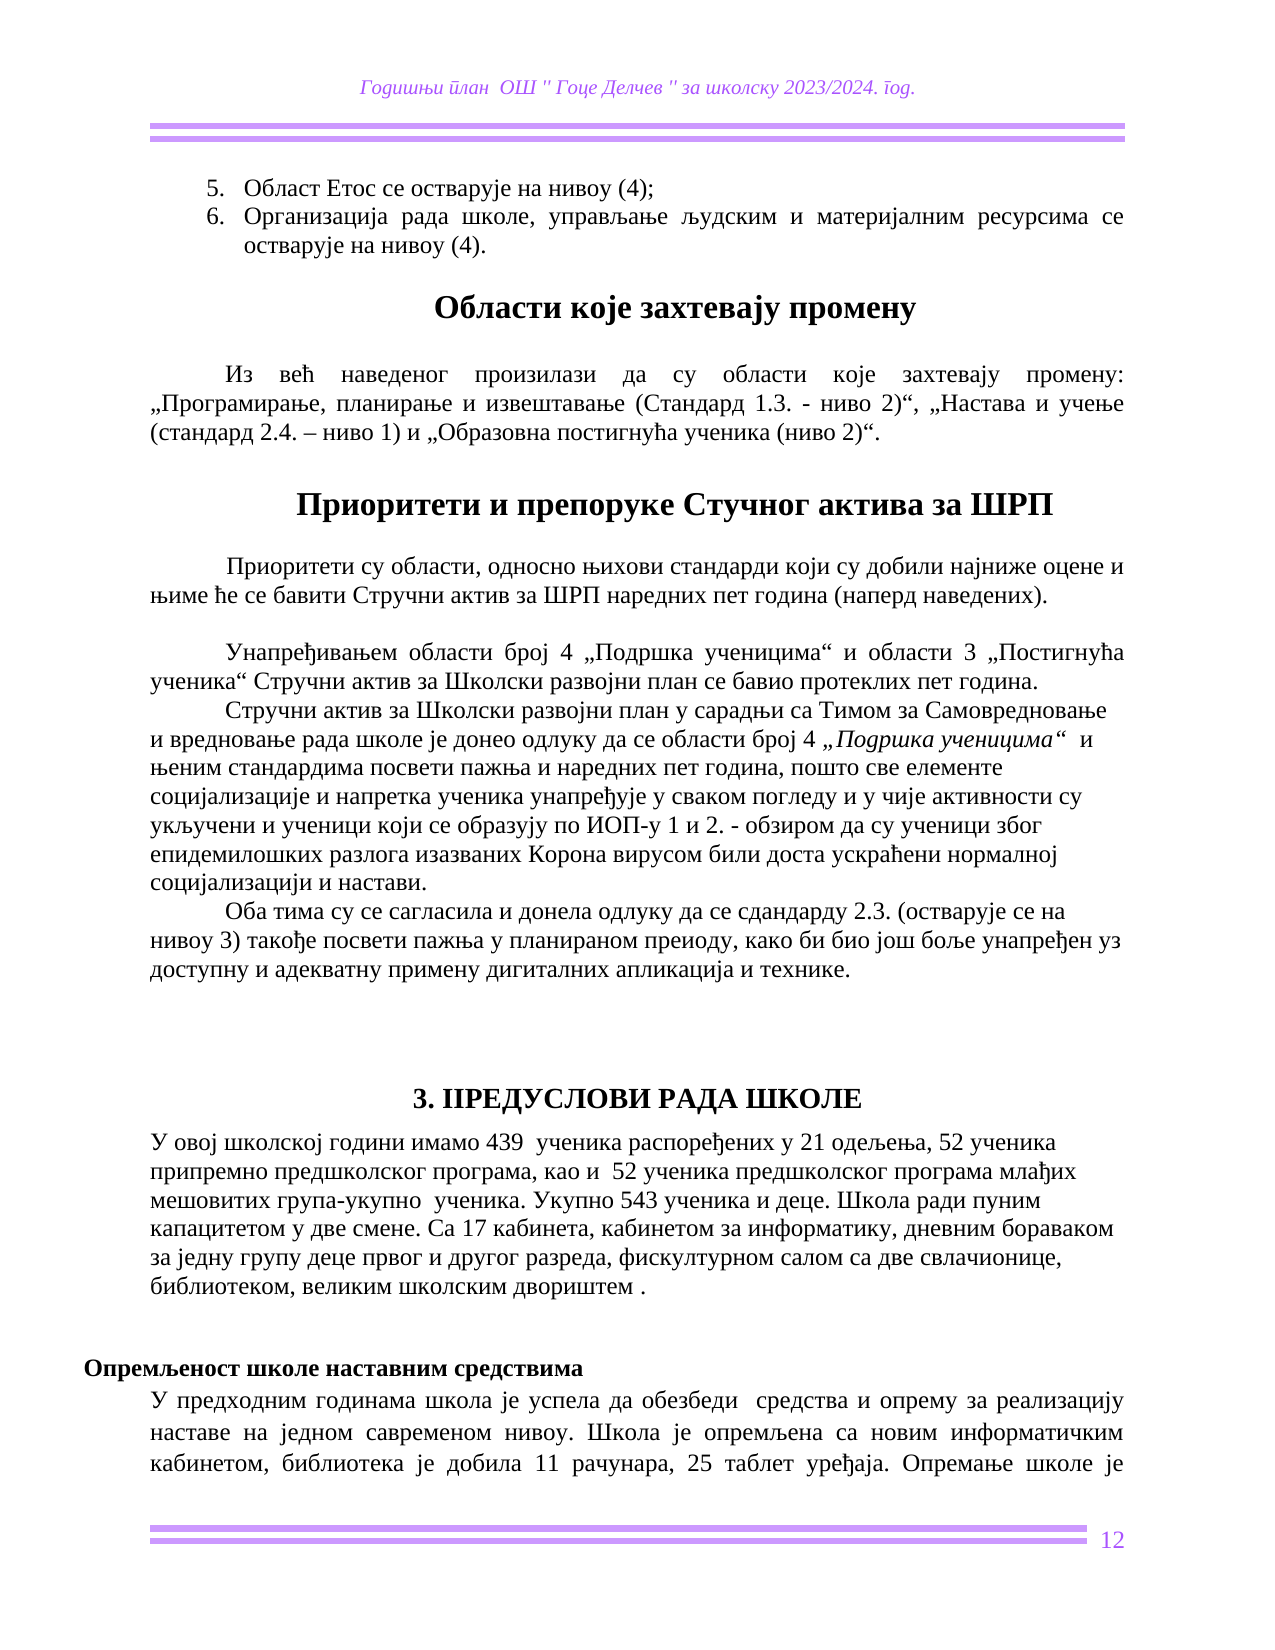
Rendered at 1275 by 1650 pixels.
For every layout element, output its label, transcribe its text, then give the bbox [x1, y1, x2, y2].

text Области које захтевају промену [150, 288, 1125, 326]
list Област Етос се остварује на нивоу (4); [206, 173, 1125, 201]
text Опремљеност школе наставним средствима [83, 1353, 1125, 1382]
text Из већ наведеног произилази да су области које захтевају промену: „Програмирање, планирање и извештавање (Стандард 1.3. - ниво 2)“, „Настава и учење (стандард 2.4. – ниво 1) и „Образовна постигнућа ученика (ниво 2)“. [150, 359, 1125, 446]
text Приоритети су области, односно њихови стандарди који су добили најниже оцене и њиме ће се бавити Стручни актив за ШРП наредних пет година (наперд наведених). [150, 551, 1125, 609]
text Унапређивањем области број 4 „Подршка ученицима“ и области 3 „Постигнућа ученика“ Стручни актив за Школски развојни план се бавио протеклих пет година. [150, 637, 1125, 695]
list Организација рада школе, управљање људским и материјалним ресурсима се остварује на нивоу (4). [206, 201, 1125, 259]
text 3. IIРЕДУСЛОВИ РАДА ШКОЛЕ [150, 1081, 1125, 1115]
text У овој школској години имамо 439 ученика распоређених у 21 одељења, 52 ученика припремно предшколског програма, као и 52 ученика предшколског програма млађих мешовитих група-укупно ученика. Укупно 543 ученика и деце. Школа ради пуним капацитетом у две смене. Са 17 кабинета, кабинетом за информатику, дневним бораваком за једну групу деце првог и другог разреда, фискултурном салом са две свлачионице, библиотеком, великим школским двориштем . [150, 1127, 1125, 1300]
text Приоритети и препоруке Стучног актива за ШРП [150, 484, 1125, 522]
text Стручни актив за Школски развојни план у сарадњи са Тимом за Самовредновање и вредновање рада школе је донео одлуку да се области број 4 „Подршка ученицима“ и њеним стандардима посвети пажња и наредних пет година, пошто све елементе социјализације и напретка ученика унапређује у сваком погледу и у чије активности су укључени и ученици који се образују по ИОП-у 1 и 2. - обзиром да су ученици због епидемилошких разлога изазваних Корона вирусом били доста ускраћени нормалној социјализацији и настави. [150, 695, 1125, 896]
text Оба тима су се сагласила и донела одлуку да се сдандарду 2.3. (остварује се на нивоу 3) такође посвети пажња у планираном преиоду, како би био још боље унапређен уз доступну и адекватну примену дигиталних апликација и технике. [150, 896, 1125, 982]
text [150, 1385, 1125, 1477]
